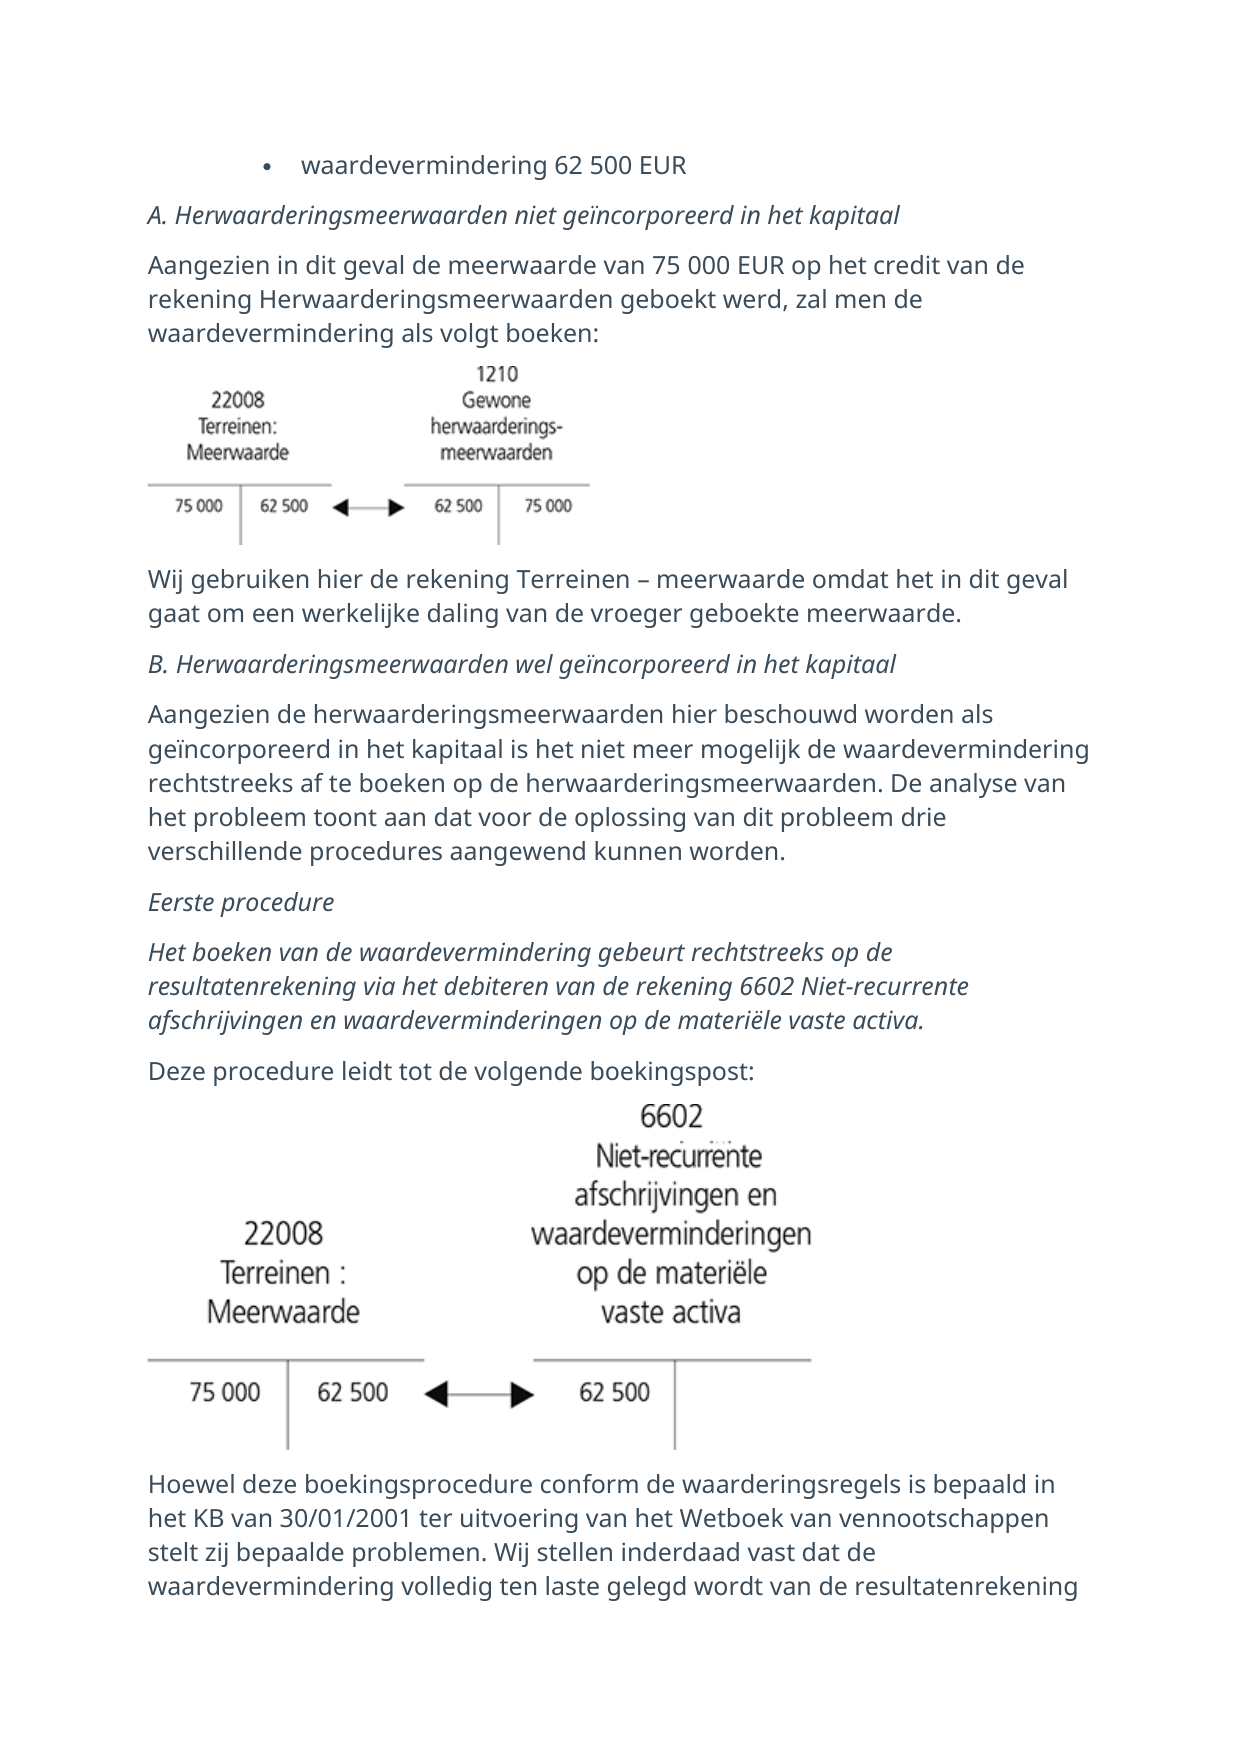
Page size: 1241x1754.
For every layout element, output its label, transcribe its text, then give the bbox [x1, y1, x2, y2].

text Wij gebruiken hier de rekening Terreinen – meerwaarde omdat het in dit geval gaat om een werkelijke daling van de vroeger geboekte meerwaarde. [148, 562, 1093, 630]
picture [147, 366, 590, 545]
text Het boeken van de waardevermindering gebeurt rechtstreeks op de resultatenrekening via het debiteren van de rekening 6602 Niet-recurrente afschrijvingen en waardeverminderingen op de materiële vaste activa. [148, 935, 1093, 1037]
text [148, 1466, 1093, 1603]
list waardevermindering 62 500 EUR [263, 148, 1093, 182]
text Deze procedure leidt tot de volgende boekingspost: [148, 1054, 1093, 1088]
picture [147, 1104, 812, 1450]
text Aangezien in dit geval de meerwaarde van 75 000 EUR op het credit van de rekening Herwaarderingsmeerwaarden geboekt werd, zal men de waardevermindering als volgt boeken: [148, 248, 1093, 350]
text Aangezien de herwaarderingsmeerwaarden hier beschouwd worden als geïncorporeerd in het kapitaal is het niet meer mogelijk de waardevermindering rechtstreeks af te boeken op de herwaarderingsmeerwaarden. De analyse van het probleem toont aan dat voor de oplossing van dit probleem drie verschillende procedures aangewend kunnen worden. [148, 697, 1093, 867]
text B. Herwaarderingsmeerwaarden wel geïncorporeerd in het kapitaal [148, 646, 1093, 681]
text A. Herwaarderingsmeerwaarden niet geïncorporeerd in het kapitaal [148, 197, 1093, 231]
text Eerste procedure [148, 884, 1093, 918]
